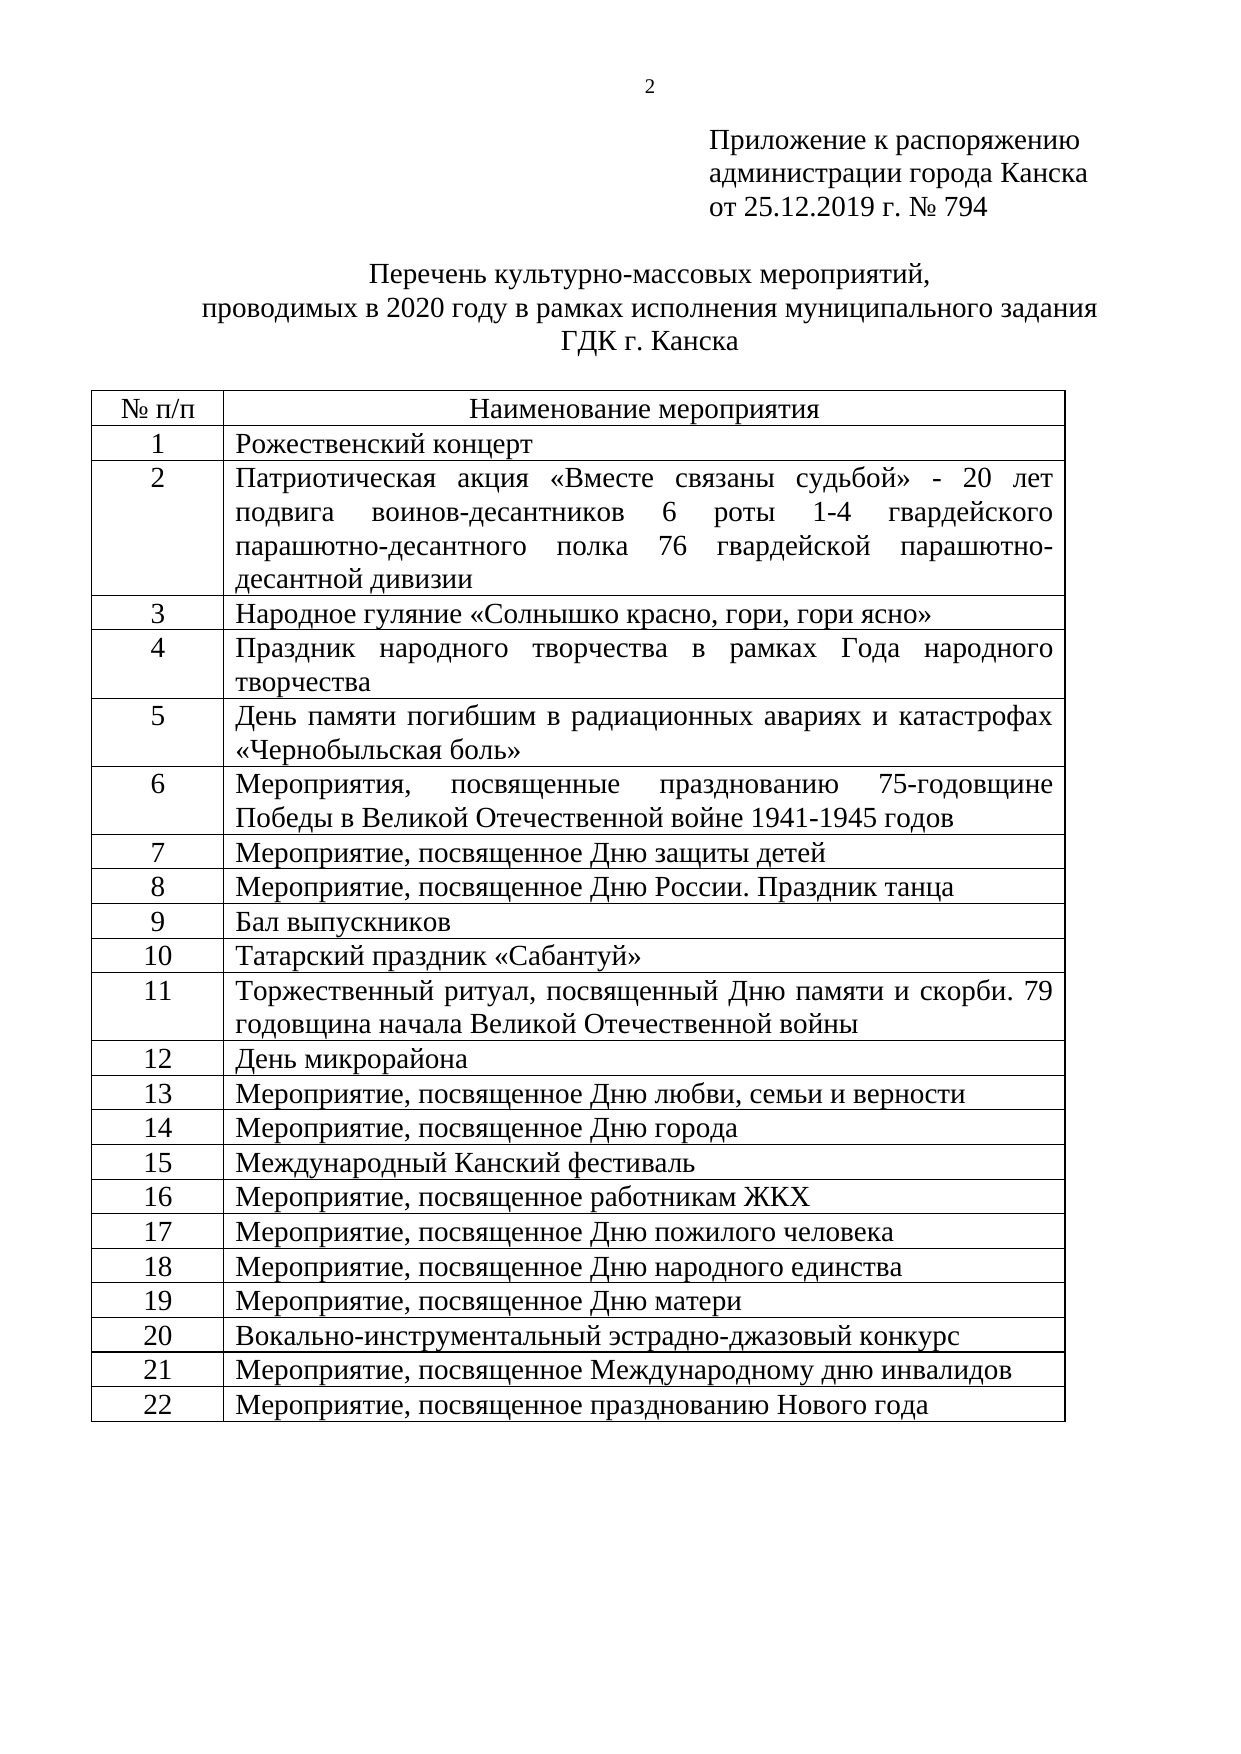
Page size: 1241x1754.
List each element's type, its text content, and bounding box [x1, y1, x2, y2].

table_cell 21 [92, 1353, 223, 1386]
table_cell Торжественный ритуал, посвященный Дню памяти и скорби. 79 годовщина начала Великой Отечественной войны [224, 973, 1064, 1040]
table_cell Мероприятие, посвященное Дню города [224, 1110, 1064, 1144]
table_cell Рожественский концерт [224, 426, 1064, 459]
table_cell Татарский праздник «Сабантуй» [224, 939, 1064, 972]
table_cell День памяти погибшим в радиационных авариях и катастрофах «Чернобыльская боль» [224, 699, 1064, 766]
table_cell 9 [92, 904, 223, 937]
table_cell Патриотическая акция «Вместе связаны судьбой» - 20 лет подвига воинов-десантников 6 роты 1-4 гвардейского парашютно-десантного полка 76 гвардейской парашютно-десантной дивизии [224, 461, 1064, 595]
text ГДК г. Канска [148, 323, 1152, 357]
table_cell Мероприятие, посвященное Международному дню инвалидов [224, 1353, 1064, 1386]
table_cell 1 [92, 426, 223, 459]
table_cell Мероприятие, посвященное Дню любви, семьи и верности [224, 1076, 1064, 1109]
table_cell 18 [92, 1249, 223, 1282]
text от 25.12.2019 г. № 794 [709, 189, 1152, 223]
table_cell 4 [92, 630, 223, 697]
table_header № п/п [92, 391, 223, 425]
text проводимых в 2020 году в рамках исполнения муниципального задания [148, 290, 1152, 323]
table_cell 2 [92, 461, 223, 595]
text Перечень культурно-массовых мероприятий, [148, 256, 1152, 290]
table_cell 3 [92, 596, 223, 629]
table_cell 12 [92, 1041, 223, 1075]
table_cell Мероприятие, посвященное Дню народного единства [224, 1249, 1064, 1282]
table_cell 20 [92, 1318, 223, 1351]
table_cell 7 [92, 835, 223, 868]
table_cell Праздник народного творчества в рамках Года народного творчества [224, 630, 1064, 697]
table_cell Мероприятие, посвященное празднованию Нового года [224, 1387, 1064, 1421]
table_cell 14 [92, 1110, 223, 1144]
table_cell 17 [92, 1214, 223, 1248]
table_cell 5 [92, 699, 223, 766]
table_cell Мероприятие, посвященное Дню пожилого человека [224, 1214, 1064, 1248]
table_cell 11 [92, 973, 223, 1040]
table_cell 15 [92, 1145, 223, 1178]
table_cell 22 [92, 1387, 223, 1421]
table_cell 16 [92, 1180, 223, 1213]
table_cell Мероприятия, посвященные празднованию 75-годовщине Победы в Великой Отечественной войне 1941-1945 годов [224, 767, 1064, 834]
text Приложение к распоряжению администрации города Канска [709, 122, 1152, 189]
table_cell День микрорайона [224, 1041, 1064, 1075]
table_cell 19 [92, 1283, 223, 1317]
table_cell Мероприятие, посвященное Дню России. Праздник танца [224, 869, 1064, 903]
table_cell Вокально-инструментальный эстрадно-джазовый конкурс [224, 1318, 1064, 1351]
table_cell 10 [92, 939, 223, 972]
table_cell Бал выпускников [224, 904, 1064, 937]
table_cell Народное гуляние «Солнышко красно, гори, гори ясно» [224, 596, 1064, 629]
table_cell Мероприятие, посвященное Дню матери [224, 1283, 1064, 1317]
table_cell Мероприятие, посвященное Дню защиты детей [224, 835, 1064, 868]
table_cell 8 [92, 869, 223, 903]
table_header Наименование мероприятия [224, 391, 1064, 425]
table_cell Мероприятие, посвященное работникам ЖКХ [224, 1180, 1064, 1213]
table_cell 6 [92, 767, 223, 834]
table_cell Международный Канский фестиваль [224, 1145, 1064, 1178]
table_cell 13 [92, 1076, 223, 1109]
